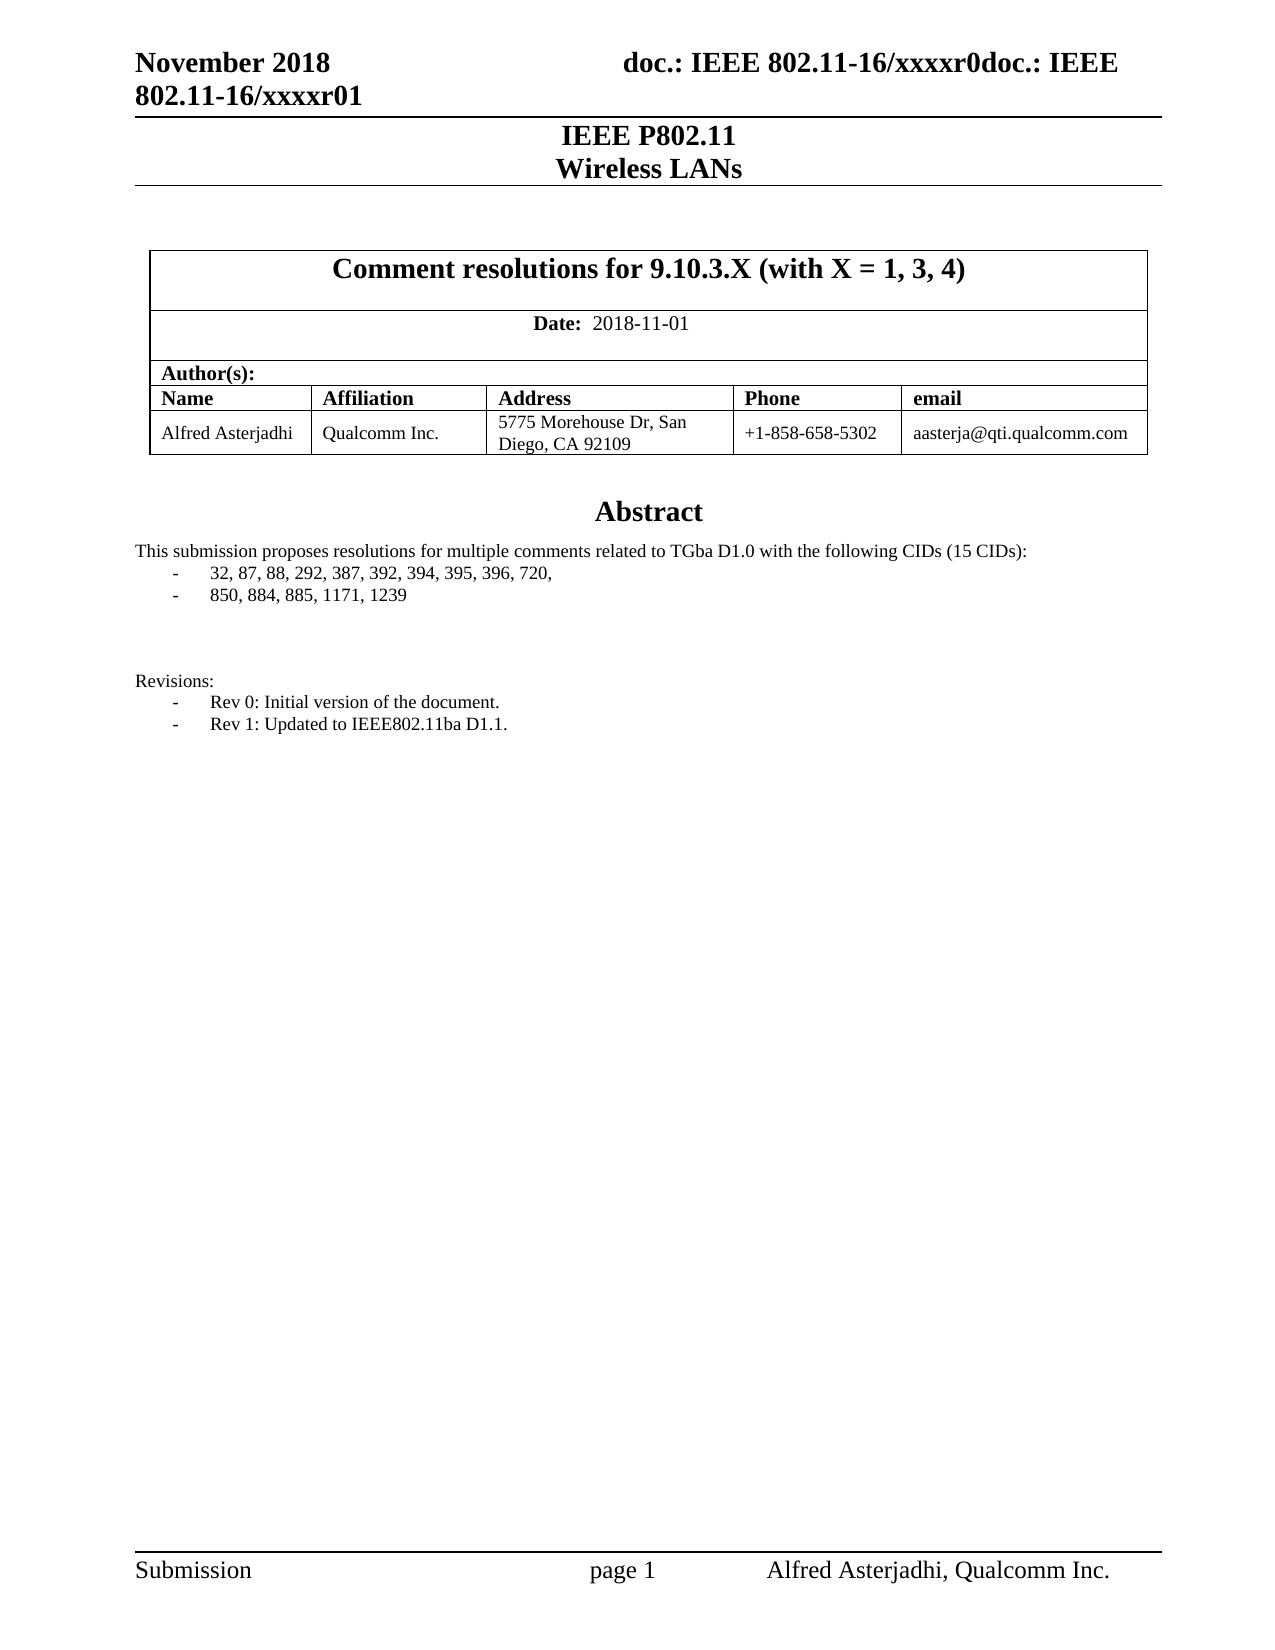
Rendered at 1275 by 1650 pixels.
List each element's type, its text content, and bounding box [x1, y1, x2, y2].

table_header Comment resolutions for 9.10.3.X (with X = 1, 3, 4) [151, 251, 1147, 310]
table_cell email [902, 386, 1147, 410]
table_cell Author(s): [151, 361, 1147, 385]
table_cell Affiliation [312, 386, 486, 410]
list Rev 0: Initial version of the document. [172, 691, 1162, 713]
table_cell Qualcomm Inc. [312, 411, 486, 454]
list 850, 884, 885, 1171, 1239 [172, 583, 1162, 605]
list 32, 87, 88, 292, 387, 392, 394, 395, 396, 720, [172, 562, 1162, 583]
table_cell Phone [734, 386, 901, 410]
text IEEE P802.11 Wireless LANs [135, 118, 1162, 185]
table_cell Date: 2018-11-01 [151, 311, 1147, 360]
list Rev 1: Updated to IEEE802.11ba D1.1. [172, 713, 1162, 734]
table_cell Name [151, 386, 311, 410]
text This submission proposes resolutions for multiple comments related to TGba D1.0 with the following CIDs (15 CIDs): [135, 540, 1162, 562]
text Abstract [135, 494, 1162, 528]
table_cell Alfred Asterjadhi [151, 411, 311, 454]
text Revisions: [135, 670, 1162, 691]
table_cell 5775 Morehouse Dr, San Diego, CA 92109 [487, 411, 733, 454]
table_cell +1-858-658-5302 [734, 411, 901, 454]
table_cell aasterja@qti.qualcomm.com [902, 411, 1147, 454]
table_cell Address [487, 386, 733, 410]
